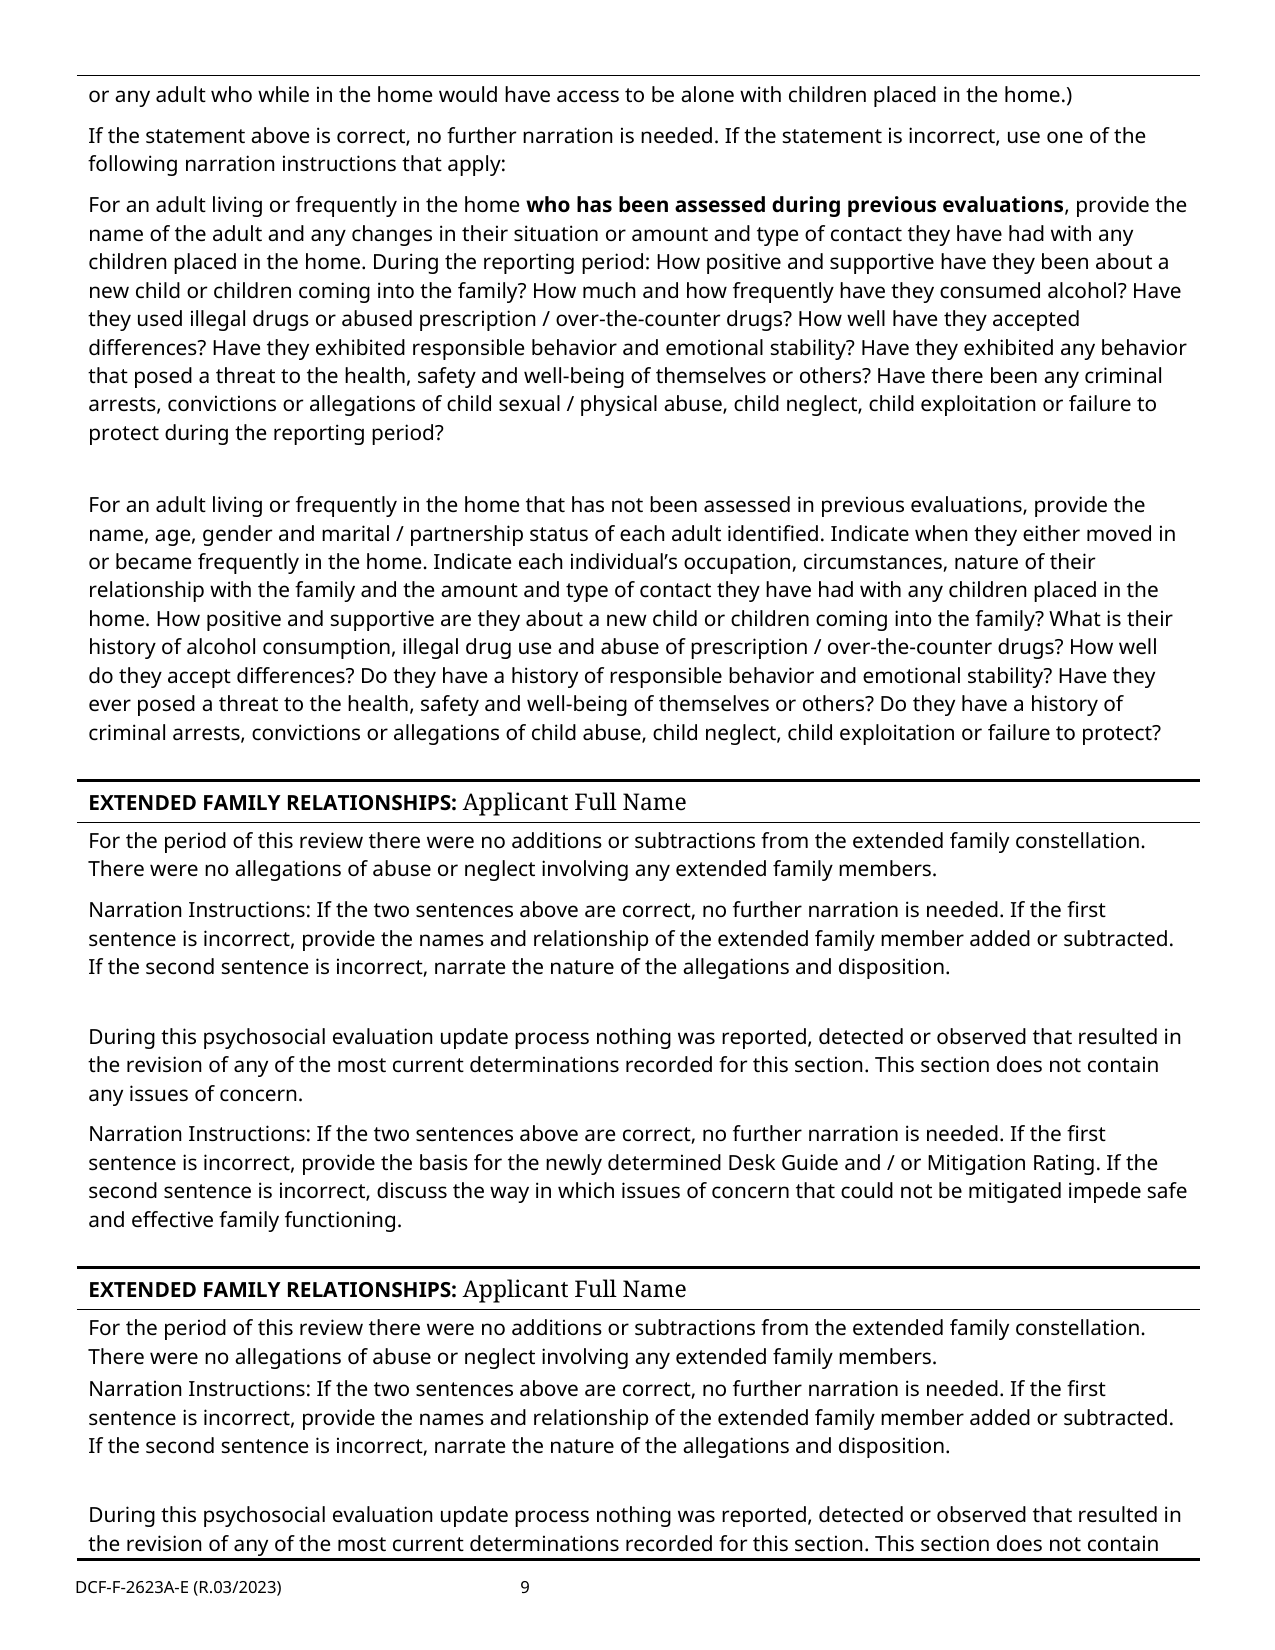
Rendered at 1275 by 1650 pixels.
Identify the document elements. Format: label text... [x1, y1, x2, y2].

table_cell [77, 1310, 1200, 1557]
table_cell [77, 76, 1200, 779]
table_cell EXTENDED FAMILY RELATIONSHIPS: Applicant Full Name [77, 1269, 1200, 1309]
table_cell EXTENDED FAMILY RELATIONSHIPS: Applicant Full Name [77, 782, 1200, 821]
